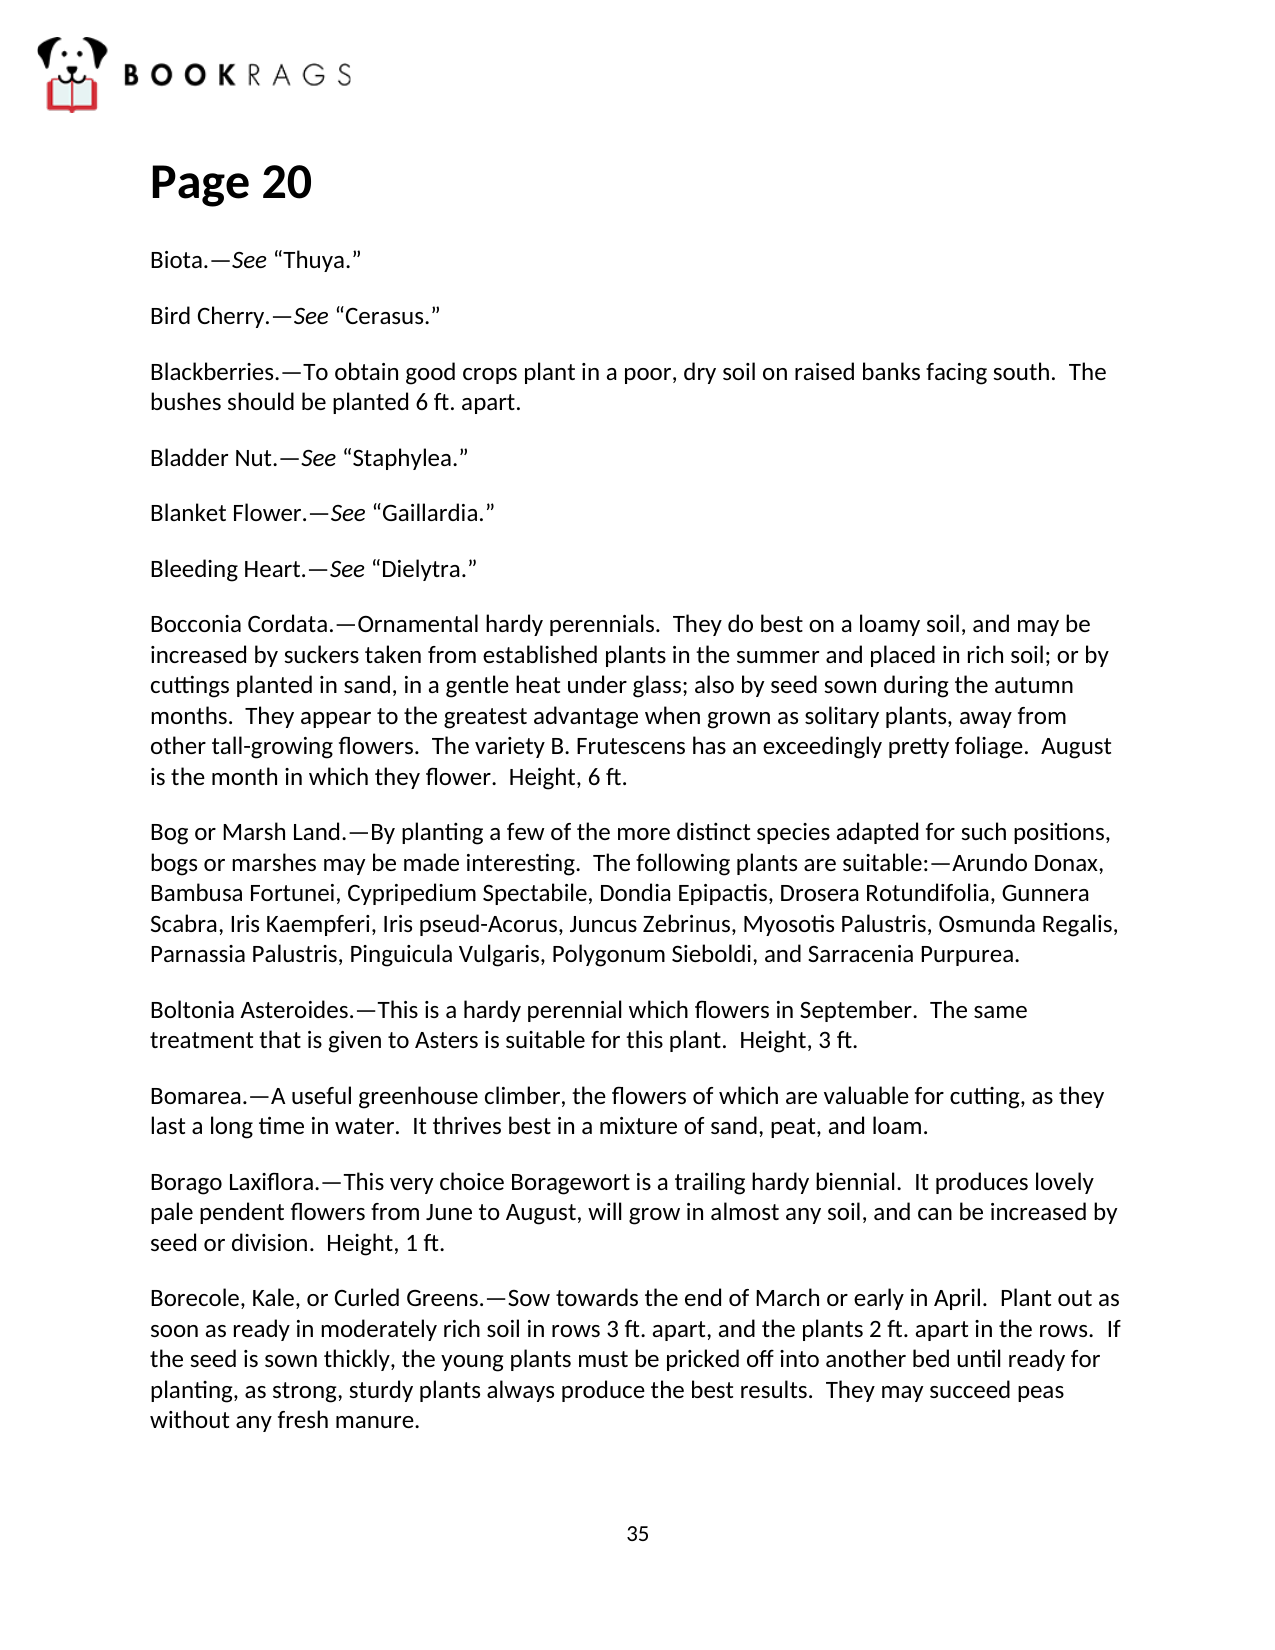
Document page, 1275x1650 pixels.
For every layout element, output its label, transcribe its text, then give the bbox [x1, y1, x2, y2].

text Bomarea.—­A useful greenhouse climber, the flowers of which are valuable for cutting, as they last a long time in water. It thrives best in a mixture of sand, peat, and loam. [150, 1080, 1125, 1141]
text Bocconia Cordata.—­Ornamental hardy perennials. They do best on a loamy soil, and may be increased by suckers taken from established plants in the summer and placed in rich soil; or by cuttings planted in sand, in a gentle heat under glass; also by seed sown during the autumn months. They appear to the greatest advantage when grown as solitary plants, away from other tall-growing flowers. The variety B. Frutescens has an exceedingly pretty foliage. August is the month in which they flower. Height, 6 ft. [150, 608, 1125, 791]
text Borago Laxiflora.—­This very choice Boragewort is a trailing hardy biennial. It produces lovely pale pendent flowers from June to August, will grow in almost any soil, and can be increased by seed or division. Height, 1 ft. [150, 1166, 1125, 1258]
text Bleeding Heart.—­See “Dielytra.” [150, 553, 1125, 583]
text Page 20 [150, 150, 1125, 211]
text Blanket Flower.—­See “Gaillardia.” [150, 497, 1125, 528]
text Bladder Nut.—­See “Staphylea.” [150, 442, 1125, 472]
picture [37, 37, 351, 113]
text Borecole, Kale, or Curled Greens.—­Sow towards the end of March or early in April. Plant out as soon as ready in moderately rich soil in rows 3 ft. apart, and the plants 2 ft. apart in the rows. If the seed is sown thickly, the young plants must be pricked off into another bed until ready for planting, as strong, sturdy plants always produce the best results. They may succeed peas without any fresh manure. [150, 1283, 1125, 1435]
text Boltonia Asteroides.—­This is a hardy perennial which flowers in September. The same treatment that is given to Asters is suitable for this plant. Height, 3 ft. [150, 994, 1125, 1055]
text Bird Cherry.—­See “Cerasus.” [150, 300, 1125, 331]
text Blackberries.—­To obtain good crops plant in a poor, dry soil on raised banks facing south. The bushes should be planted 6 ft. apart. [150, 356, 1125, 417]
text Bog or Marsh Land.—­By planting a few of the more distinct species adapted for such positions, bogs or marshes may be made interesting. The following plants are suitable:—­Arundo Donax, Bambusa Fortunei, Cypripedium Spectabile, Dondia Epipactis, Drosera Rotundifolia, Gunnera Scabra, Iris Kaempferi, Iris pseud-Acorus, Juncus Zebrinus, Myosotis Palustris, Osmunda Regalis, Parnassia Palustris, Pinguicula Vulgaris, Polygonum Sieboldi, and Sarracenia Purpurea. [150, 816, 1125, 969]
text Biota.—­See “Thuya.” [150, 244, 1125, 275]
